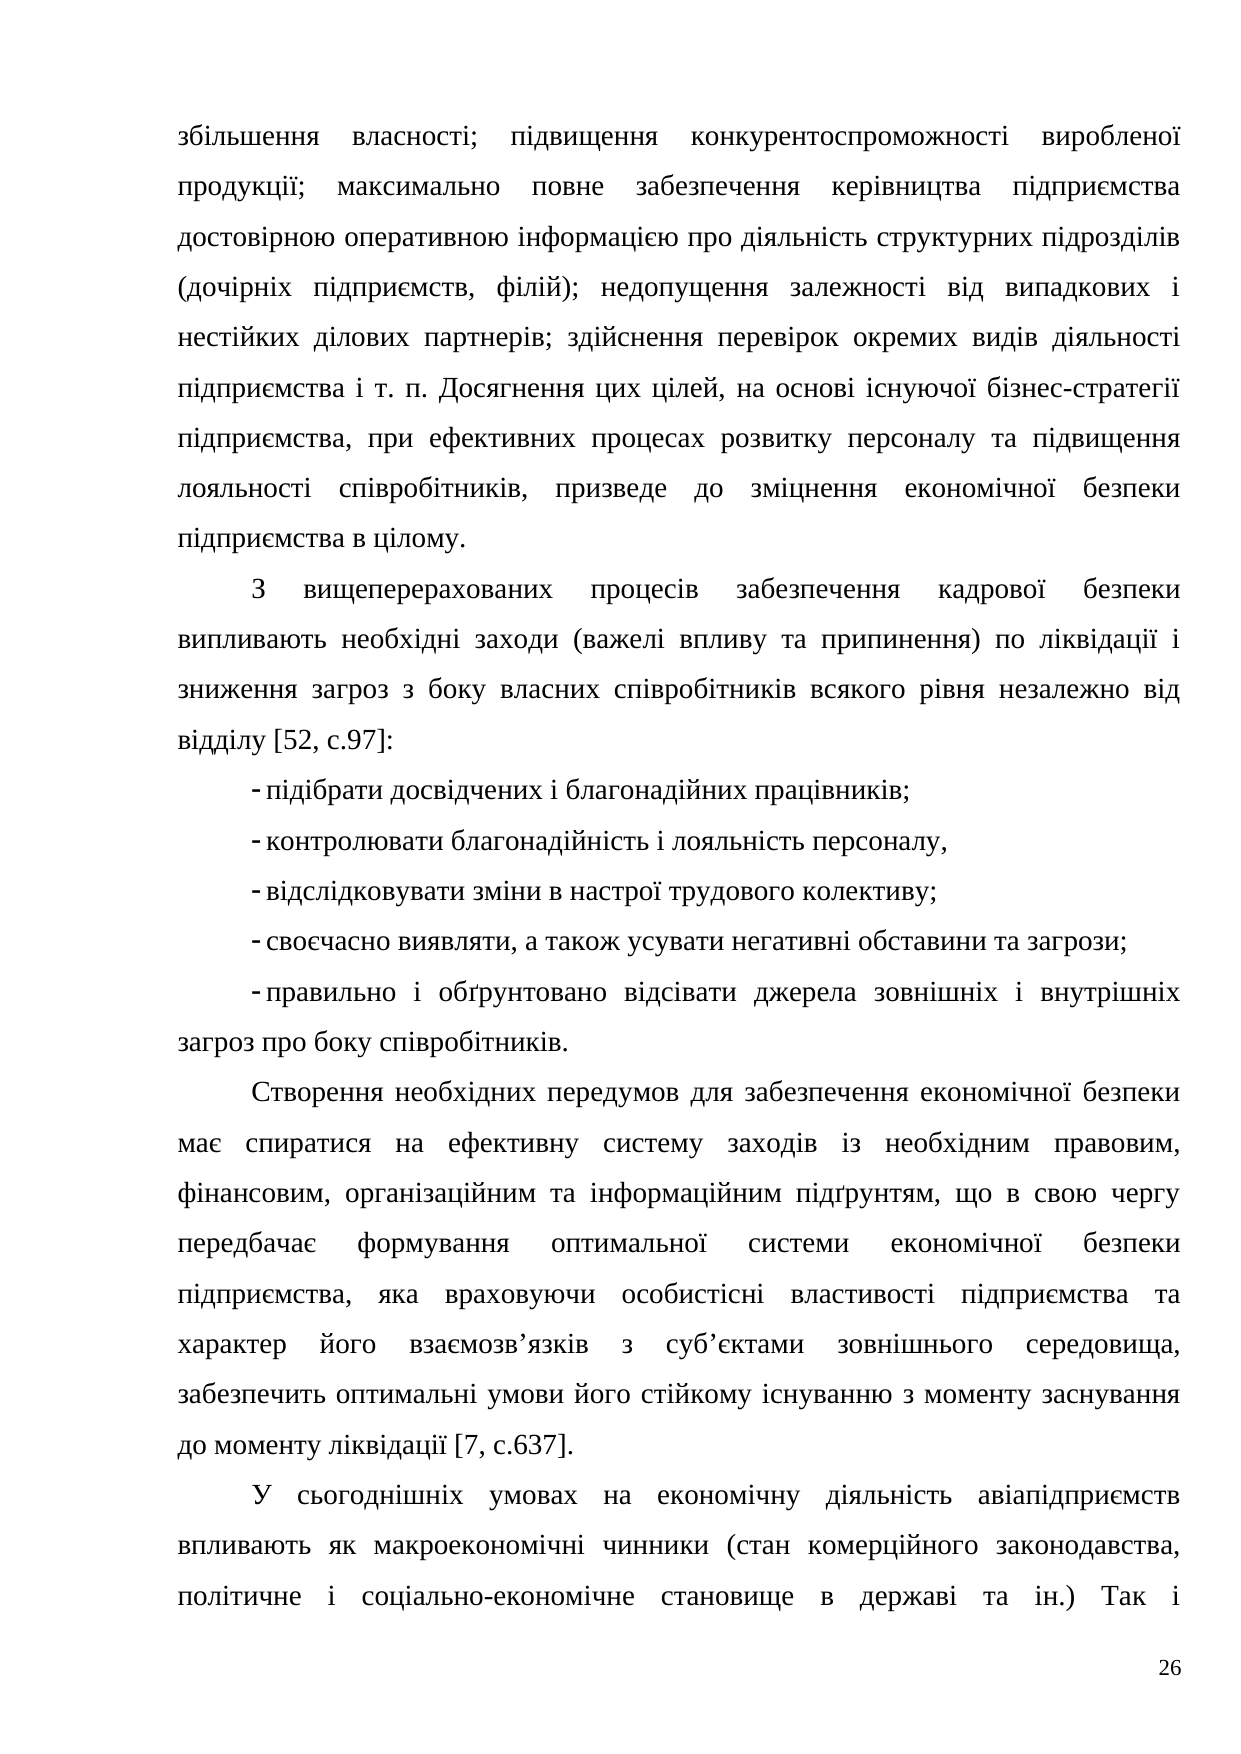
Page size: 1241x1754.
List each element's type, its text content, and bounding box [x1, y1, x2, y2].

text Створення необхідних передумов для забезпечення економічної безпеки має спиратися на ефективну систему заходів із необхідним правовим, фінансовим, організаційним та інформаційним підґрунтям, що в свою чергу передбачає формування оптимальної системи економічної безпеки підприємства, яка враховуючи особистісні властивості підприємства та характер його взаємозв’язків з суб’єктами зовнішнього середовища, забезпечить оптимальні умови його стійкому існуванню з моменту заснування до моменту ліквідації [7, с.637]. [177, 1074, 1181, 1460]
list правильно і обґрунтовано відсівати джерела зовнішніх і внутрішніх загроз про боку співробітників. [177, 974, 1181, 1058]
list підібрати досвідчених і благонадійних працівників; [177, 772, 1181, 806]
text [177, 118, 1181, 554]
list відслідковувати зміни в настрої трудового колективу; [177, 873, 1181, 907]
list контролювати благонадійність і лояльність персоналу, [177, 823, 1181, 856]
text З вищеперерахованих процесів забезпечення кадрової безпеки випливають необхідні заходи (важелі впливу та припинення) по ліквідації і зниження загроз з боку власних співробітників всякого рівня незалежно від відділу [52, с.97]: [177, 571, 1181, 755]
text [177, 1477, 1181, 1611]
list своєчасно виявляти, а також усувати негативні обставини та загрози; [177, 923, 1181, 957]
